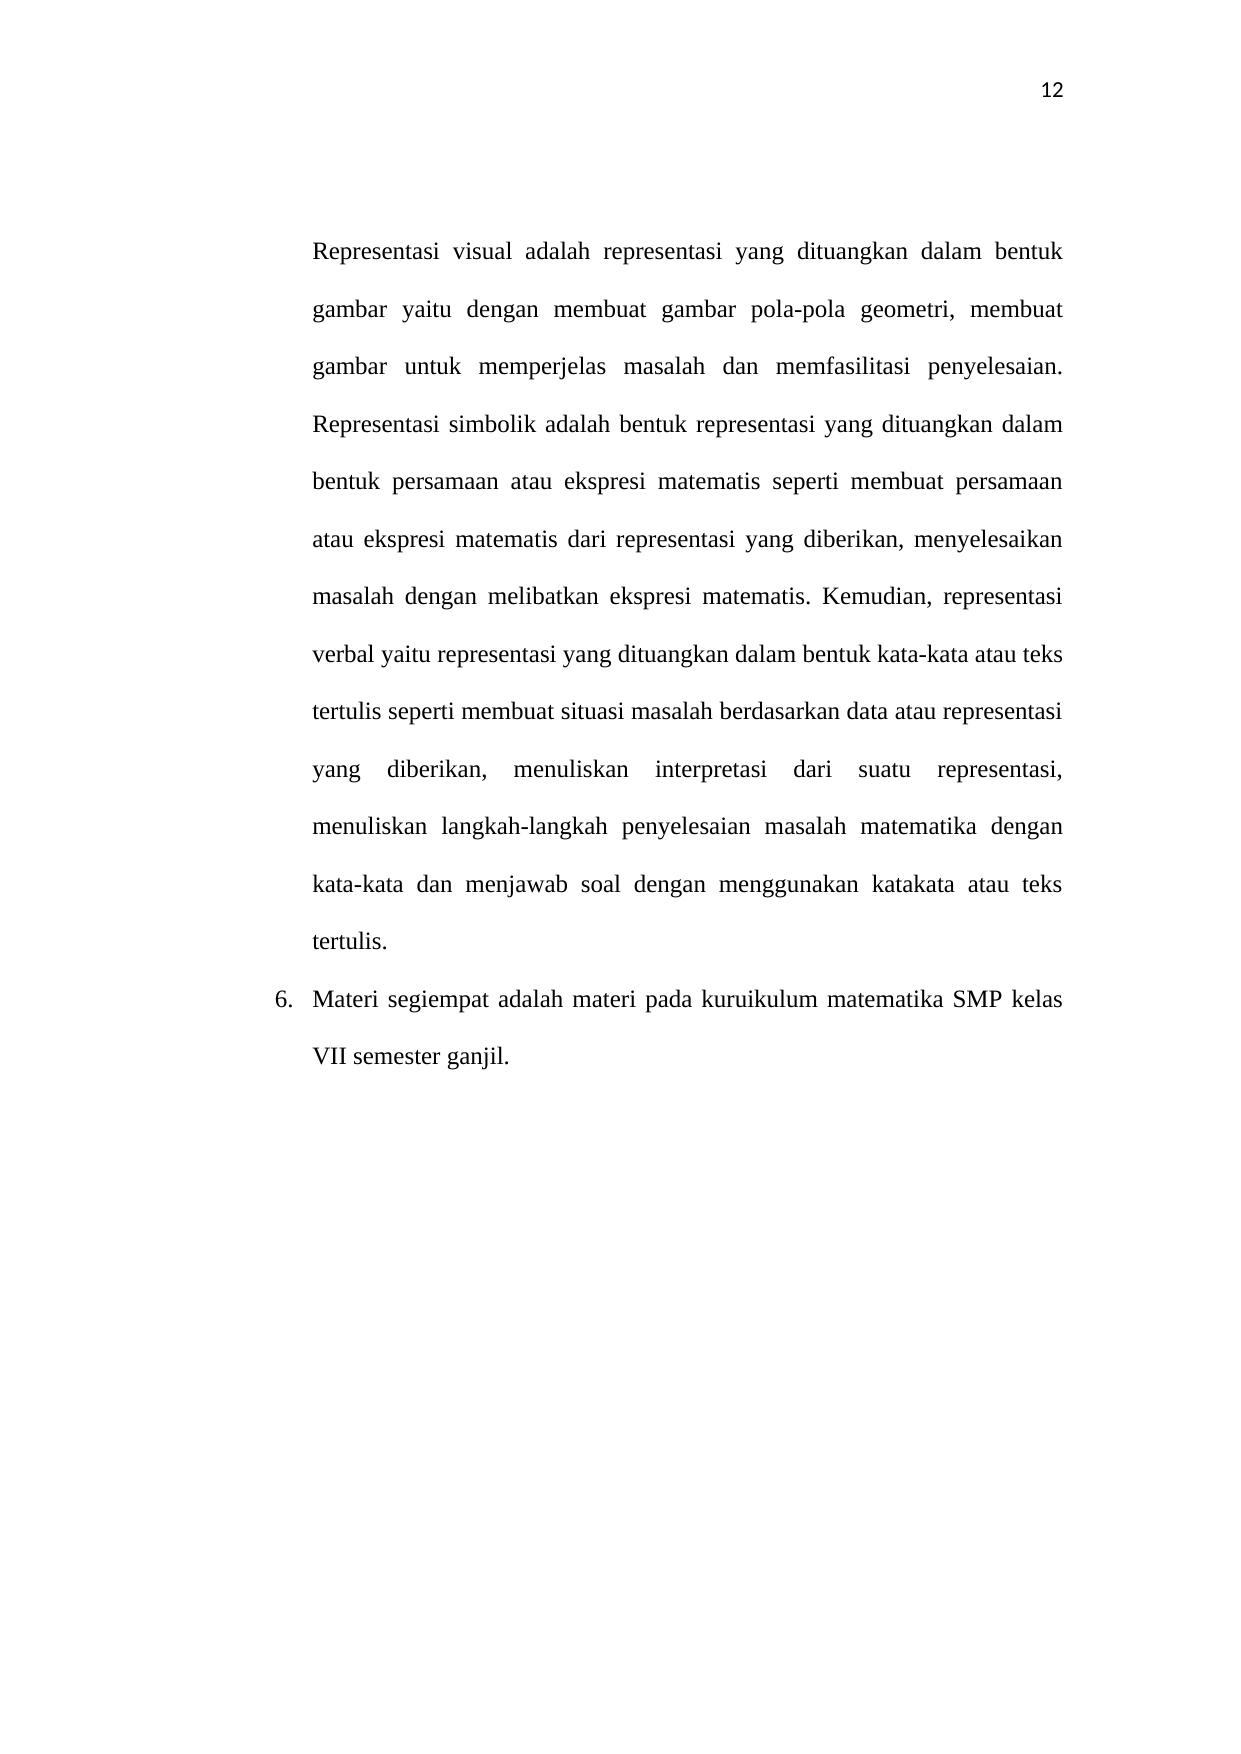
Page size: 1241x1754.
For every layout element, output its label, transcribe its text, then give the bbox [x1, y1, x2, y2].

list Representasi visual adalah representasi yang dituangkan dalam bentuk gambar yaitu dengan membuat gambar pola-pola geometri, membuat gambar untuk memperjelas masalah dan memfasilitasi penyelesaian. Representasi simbolik adalah bentuk representasi yang dituangkan dalam bentuk persamaan atau ekspresi matematis seperti membuat persamaan atau ekspresi matematis dari representasi yang diberikan, menyelesaikan masalah dengan melibatkan ekspresi matematis. Kemudian, representasi verbal yaitu representasi yang dituangkan dalam bentuk kata-kata atau teks tertulis seperti membuat situasi masalah berdasarkan data atau representasi yang diberikan, menuliskan interpretasi dari suatu representasi, menuliskan langkah-langkah penyelesaian masalah matematika dengan kata-kata dan menjawab soal dengan menggunakan katakata atau teks tertulis. [312, 236, 1063, 955]
list Materi segiempat adalah materi pada kuruikulum matematika SMP kelas VII semester ganjil. [274, 984, 1063, 1070]
